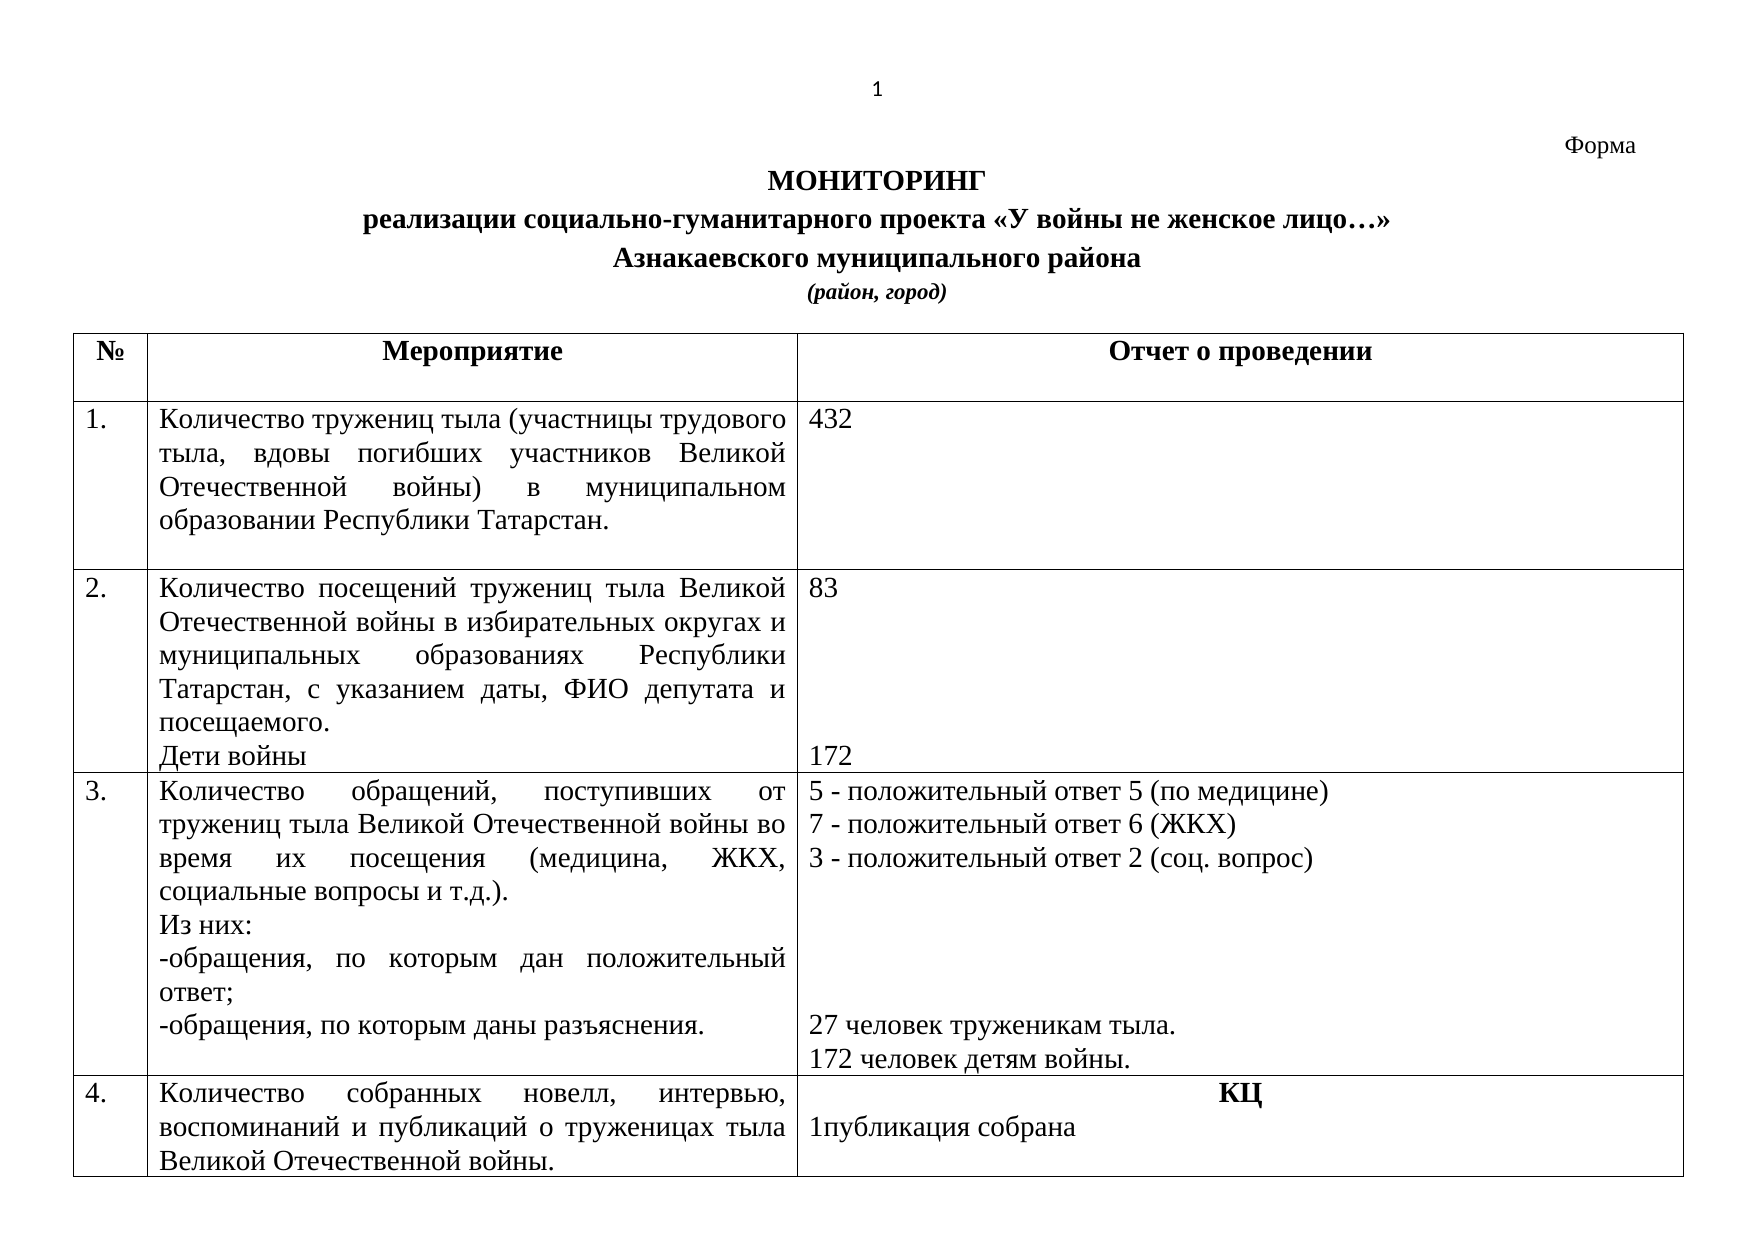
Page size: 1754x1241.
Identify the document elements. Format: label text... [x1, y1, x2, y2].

text реализации социально-гуманитарного проекта «У войны не женское лицо…» [118, 201, 1636, 235]
table_cell Количество посещений тружениц тыла Великой Отечественной войны в избирательных округах и муниципальных образованиях Республики Татарстан, с указанием даты, ФИО депутата и посещаемого. Дети войны [148, 570, 797, 772]
text Форма [118, 130, 1636, 158]
table_cell 4. [74, 1076, 147, 1176]
table_cell 3. [74, 773, 147, 1074]
text МОНИТОРИНГ [118, 163, 1636, 196]
text Азнакаевского муниципального района [118, 240, 1636, 273]
table_cell 83 172 [798, 570, 1683, 772]
table_header № [74, 334, 147, 401]
table_cell Количество тружениц тыла (участницы трудового тыла, вдовы погибших участников Великой Отечественной войны) в муниципальном образовании Республики Татарстан. [148, 402, 797, 569]
table_header Мероприятие [148, 334, 797, 401]
table_cell Количество обращений, поступивших от тружениц тыла Великой Отечественной войны во время их посещения (медицина, ЖКХ, социальные вопросы и т.д.). Из них: -обращения, по которым дан положительный ответ; -обращения, по которым даны разъяснения. [148, 773, 797, 1074]
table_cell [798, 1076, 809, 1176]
table_cell 432 [798, 402, 1683, 569]
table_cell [148, 1076, 797, 1176]
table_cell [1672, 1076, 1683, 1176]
table_cell 2. [74, 570, 147, 772]
table_cell 5 - положительный ответ 5 (по медицине) 7 - положительный ответ 6 (ЖКХ) 3 - положительный ответ 2 (соц. вопрос) 27 человек труженикам тыла. 172 человек детям войны. [798, 773, 1683, 1074]
table_cell 1. [74, 402, 147, 569]
table_header Отчет о проведении [798, 334, 1683, 401]
text (район, город) [118, 278, 1636, 305]
